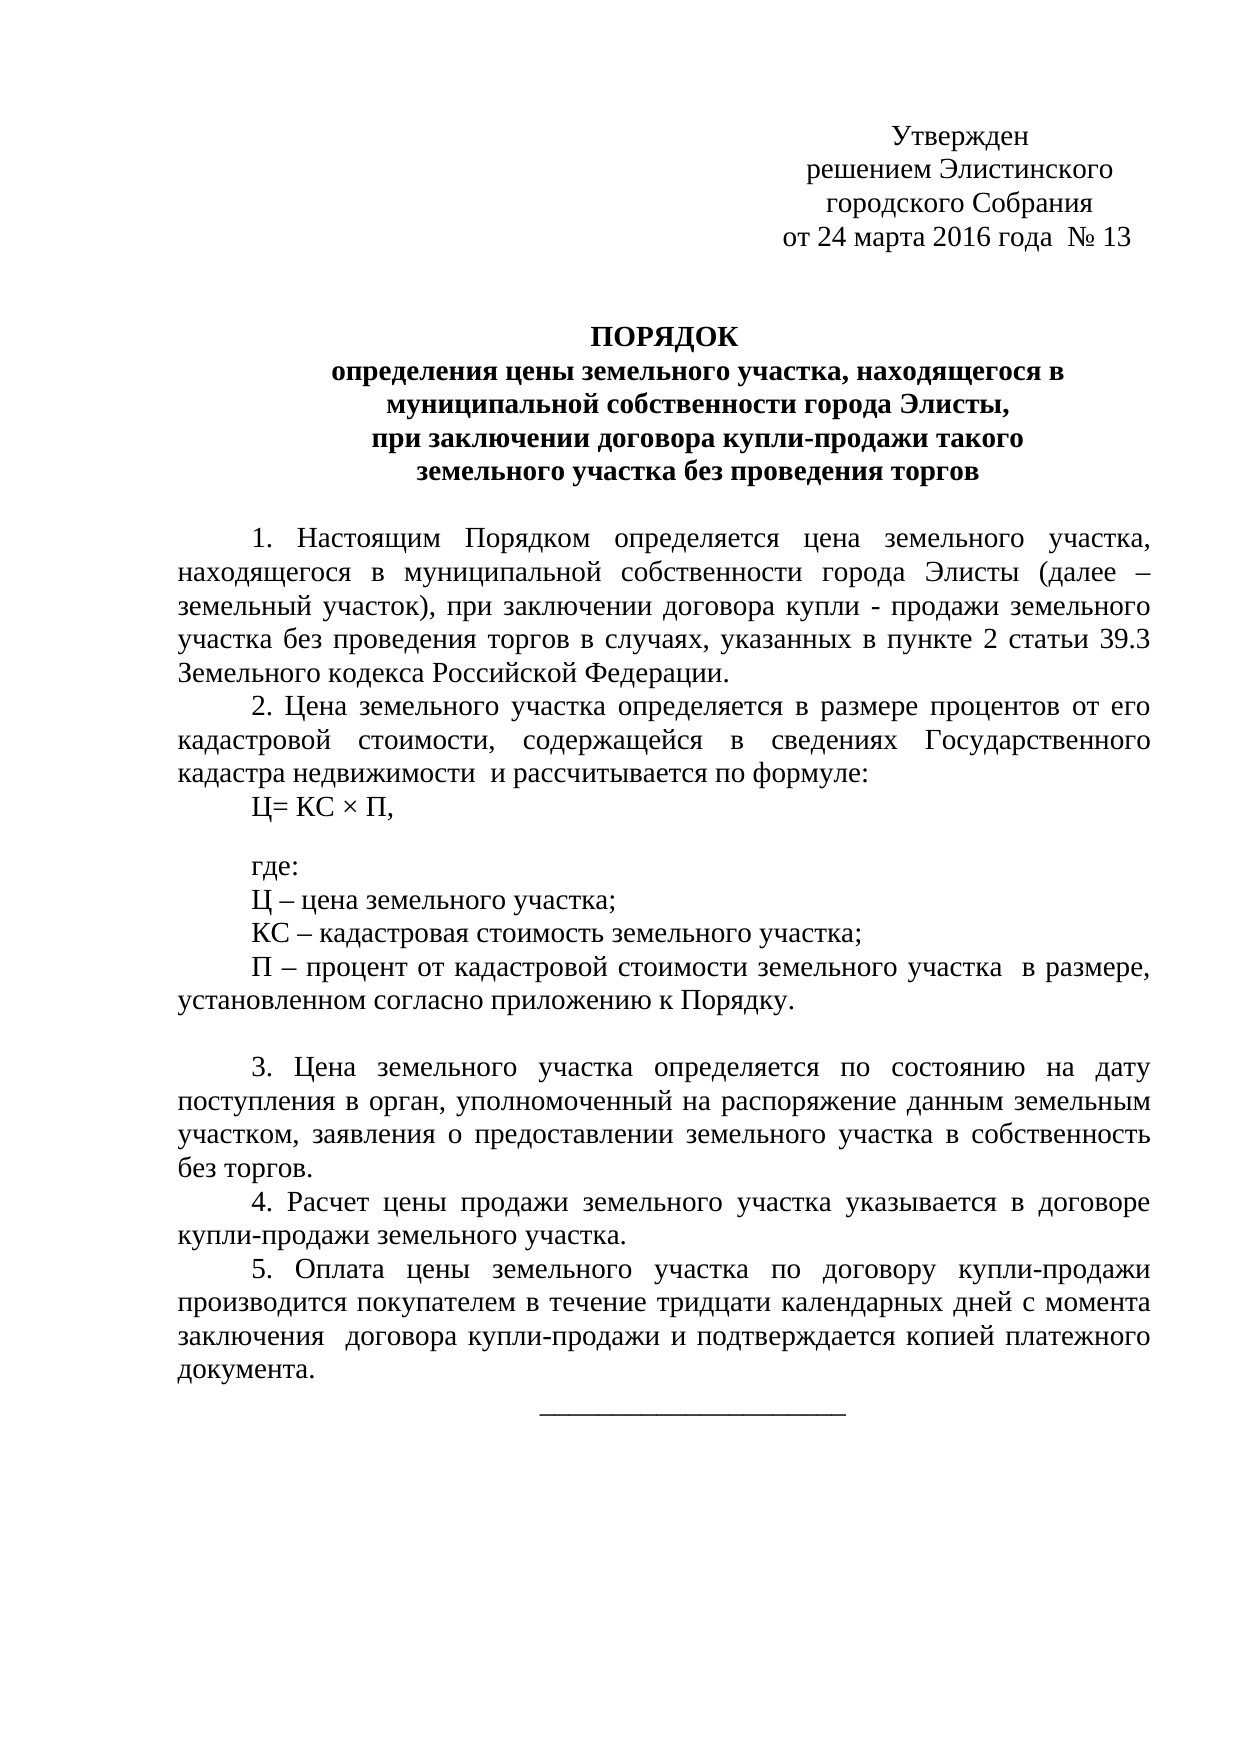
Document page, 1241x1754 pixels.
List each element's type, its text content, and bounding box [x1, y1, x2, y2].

list определения цены земельного участка, находящегося в муниципальной собственности города Элисты, [244, 353, 1152, 420]
text КС – кадастровая стоимость земельного участка; [177, 915, 1152, 949]
text П – процент от кадастровой стоимости земельного участка в размере, установленном согласно приложению к Порядку. [177, 949, 1152, 1016]
list при заключении договора купли-продажи такого [244, 420, 1152, 453]
text городского Собрания [693, 185, 1152, 219]
text от 24 марта 2016 года № 13 [177, 219, 1152, 252]
text 1. Настоящим Порядком определяется цена земельного участка, находящегося в муниципальной собственности города Элисты (далее – земельный участок), при заключении договора купли - продажи земельного участка без проведения торгов в случаях, указанных в пункте 2 статьи 39.3 Земельного кодекса Российской Федерации. [177, 521, 1152, 688]
text 5. Оплата цены земельного участка по договору купли-продажи производится покупателем в течение тридцати календарных дней с момента заключения договора купли-продажи и подтверждается копией платежного документа. [177, 1251, 1152, 1385]
text Ц – цена земельного участка; [177, 882, 1152, 915]
text 2. Цена земельного участка определяется в размере процентов от его кадастровой стоимости, содержащейся в сведениях Государственного кадастра недвижимости и рассчитывается по формуле: [177, 688, 1152, 789]
text _____________________ [177, 1385, 1152, 1418]
text Ц= КС × П, [177, 789, 1152, 822]
text ПОРЯДОК [177, 319, 1152, 353]
list земельного участка без проведения торгов [244, 453, 1152, 487]
text решением Элистинского [768, 152, 1152, 185]
text где: [177, 848, 1152, 882]
text 3. Цена земельного участка определяется по состоянию на дату поступления в орган, уполномоченный на распоряжение данным земельным участком, заявления о предоставлении земельного участка в собственность без торгов. [177, 1049, 1152, 1184]
text Утвержден [767, 118, 1152, 152]
text 4. Расчет цены продажи земельного участка указывается в договоре купли-продажи земельного участка. [177, 1184, 1152, 1251]
